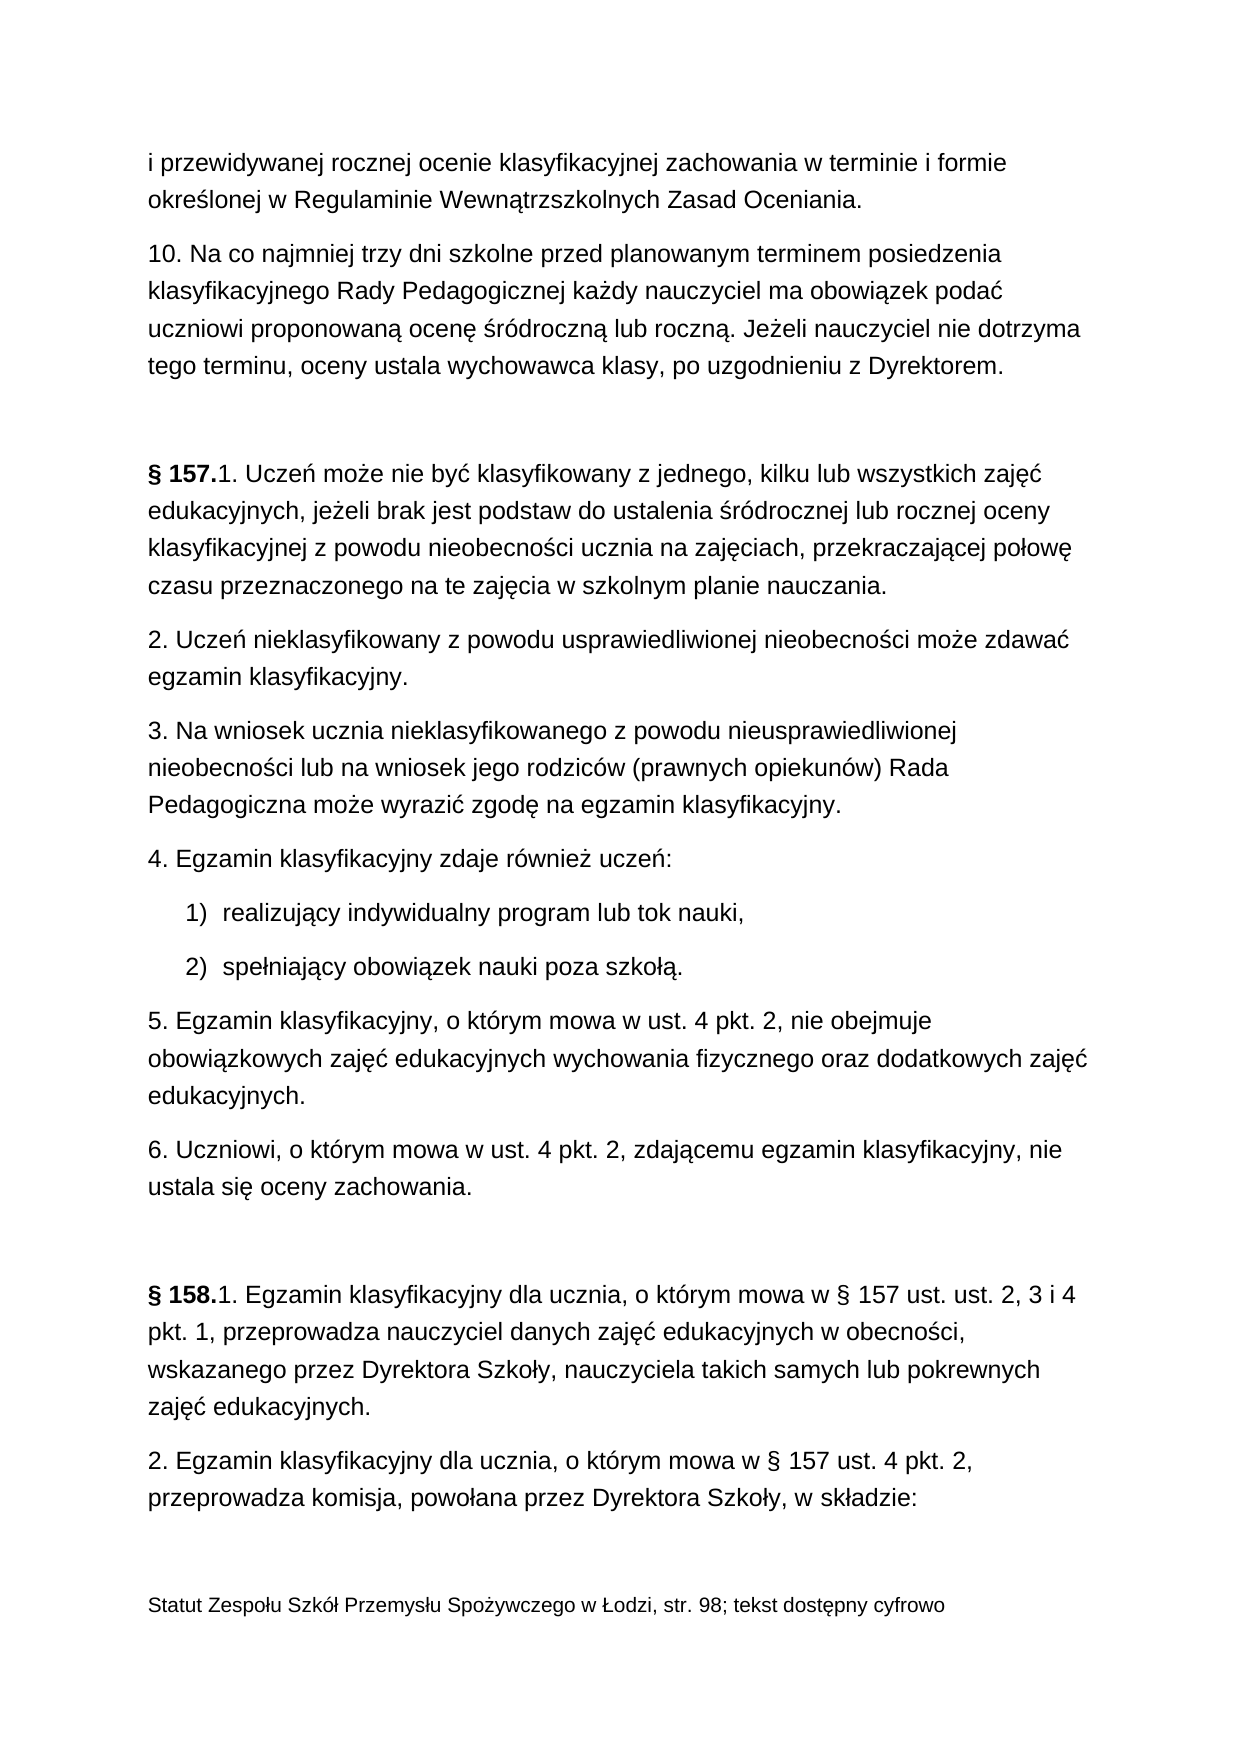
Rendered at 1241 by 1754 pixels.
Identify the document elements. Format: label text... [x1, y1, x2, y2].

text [148, 148, 1092, 214]
text 5. Egzamin klasyfikacyjny, o którym mowa w ust. 4 pkt. 2, nie obejmuje obowiązkowych zajęć edukacyjnych wychowania fizycznego oraz dodatkowych zajęć edukacyjnych. [148, 1006, 1092, 1109]
text 10. Na co najmniej trzy dni szkolne przed planowanym terminem posiedzenia klasyfikacyjnego Rady Pedagogicznej każdy nauczyciel ma obowiązek podać uczniowi proponowaną ocenę śródroczną lub roczną. Jeżeli nauczyciel nie dotrzyma tego terminu, oceny ustala wychowawca klasy, po uzgodnieniu z Dyrektorem. [148, 239, 1092, 379]
text 2. Uczeń nieklasyfikowany z powodu usprawiedliwionej nieobecności może zdawać egzamin klasyfikacyjny. [148, 624, 1092, 691]
text § 157.1. Uczeń może nie być klasyfikowany z jednego, kilku lub wszystkich zajęć edukacyjnych, jeżeli brak jest podstaw do ustalenia śródrocznej lub rocznej oceny klasyfikacyjnej z powodu nieobecności ucznia na zajęciach, przekraczającej połowę czasu przeznaczonego na te zajęcia w szkolnym planie nauczania. [148, 459, 1092, 599]
list realizujący indywidualny program lub tok nauki, [185, 898, 1092, 927]
text 4. Egzamin klasyfikacyjny zdaje również uczeń: [148, 844, 1092, 873]
text 3. Na wniosek ucznia nieklasyfikowanego z powodu nieusprawiedliwionej nieobecności lub na wniosek jego rodziców (prawnych opiekunów) Rada Pedagogiczna może wyrazić zgodę na egzamin klasyfikacyjny. [148, 716, 1092, 819]
list spełniający obowiązek nauki poza szkołą. [185, 952, 1092, 981]
text 2. Egzamin klasyfikacyjny dla ucznia, o którym mowa w § 157 ust. 4 pkt. 2, przeprowadza komisja, powołana przez Dyrektora Szkoły, w składzie: [148, 1446, 1092, 1512]
text 6. Uczniowi, o którym mowa w ust. 4 pkt. 2, zdającemu egzamin klasyfikacyjny, nie ustala się oceny zachowania. [148, 1135, 1092, 1201]
text § 158.1. Egzamin klasyfikacyjny dla ucznia, o którym mowa w § 157 ust. ust. 2, 3 i 4 pkt. 1, przeprowadza nauczyciel danych zajęć edukacyjnych w obecności, wskazanego przez Dyrektora Szkoły, nauczyciela takich samych lub pokrewnych zajęć edukacyjnych. [148, 1280, 1092, 1421]
